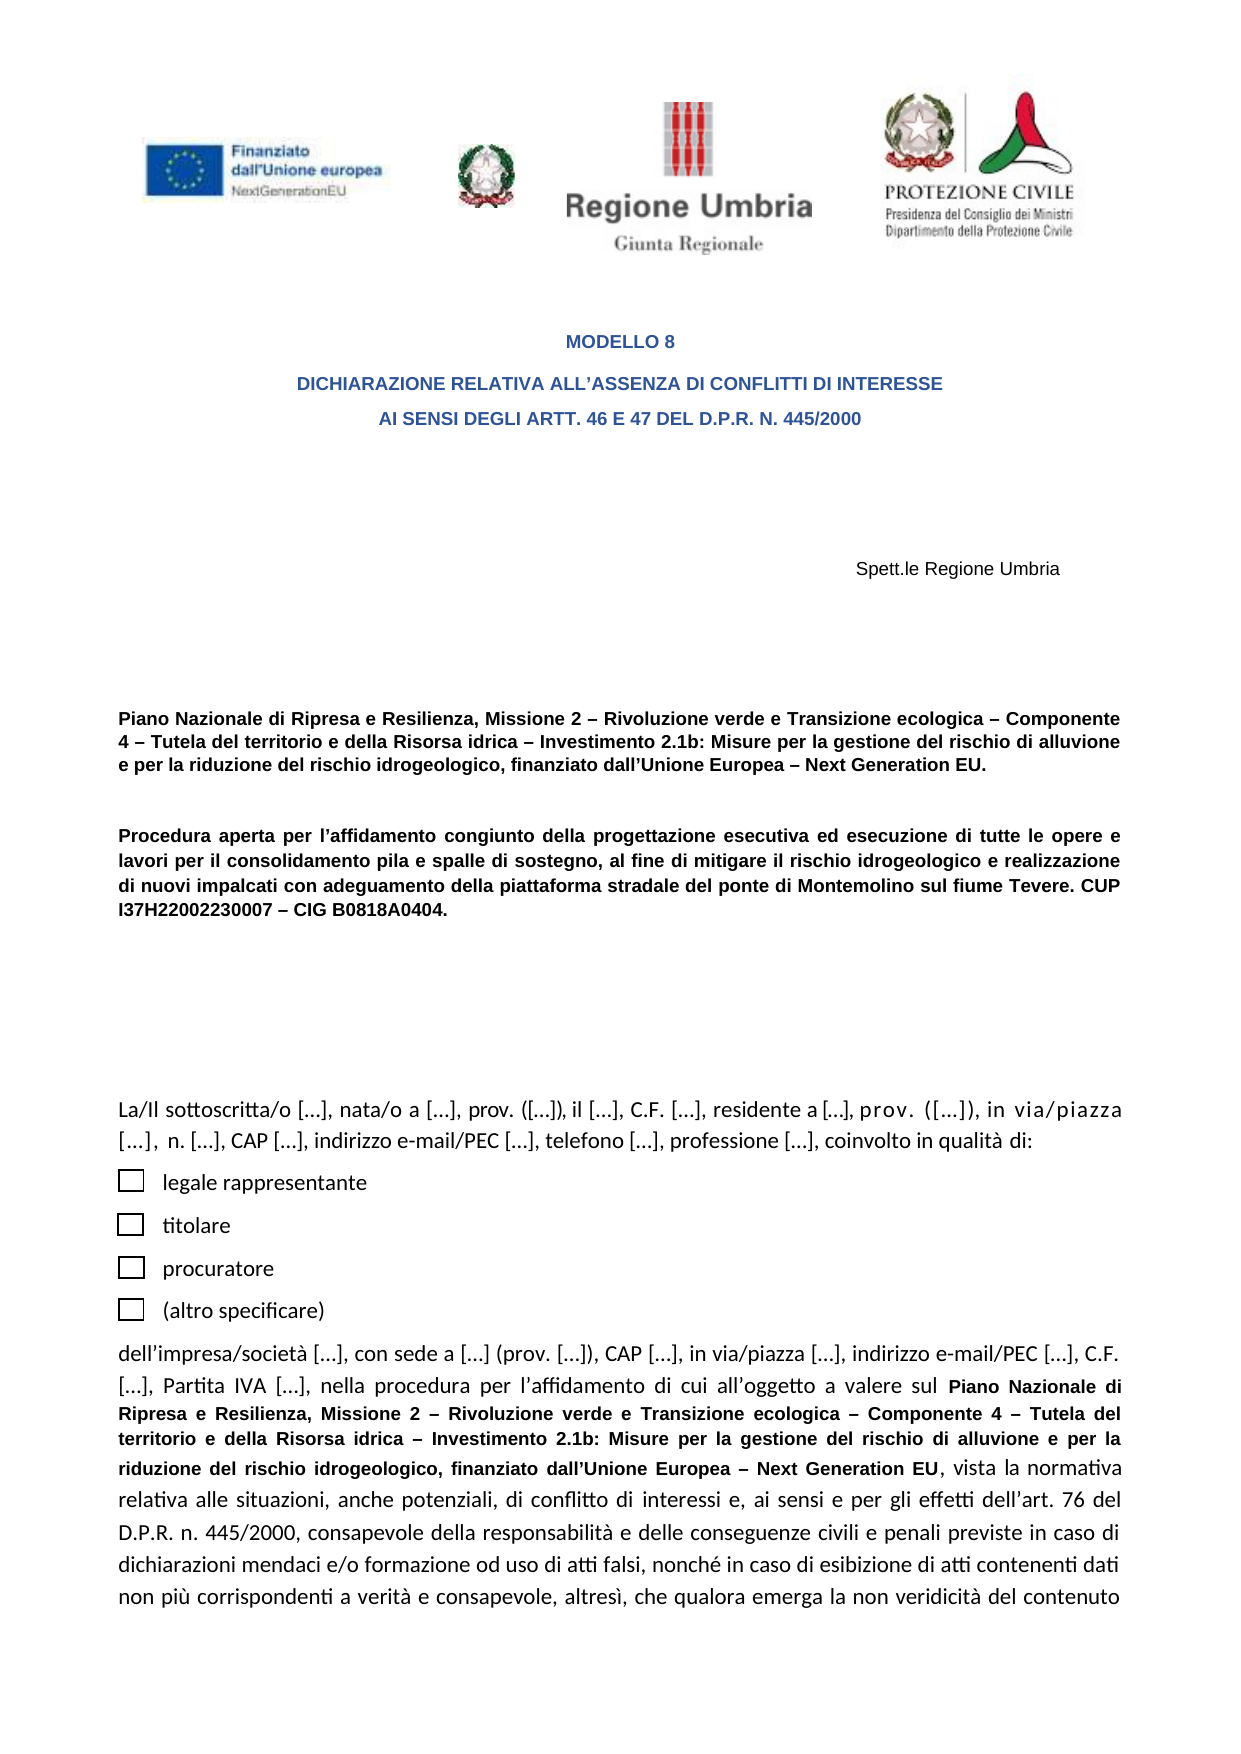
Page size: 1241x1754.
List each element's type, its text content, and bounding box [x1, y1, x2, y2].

text procuratore [162, 1254, 1122, 1282]
text (altro specificare) [162, 1297, 1122, 1325]
text La/Il sottoscritta/o […], nata/o a […], prov. ([…]), il […], C.F. […], residente a […], prov. ([…]), in via/piazza […], n. […], CAP […], indirizzo e-mail/PEC […], telefono […], professione […], coinvolto in qualità di: [118, 1096, 1122, 1154]
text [118, 1339, 1122, 1610]
text legale rappresentante [162, 1168, 1122, 1197]
text DICHIARAZIONE RELATIVA ALL’ASSENZA DI CONFLITTI DI INTERESSE [118, 372, 1122, 394]
text Procedura aperta per l’affidamento congiunto della progettazione esecutiva ed esecuzione di tutte le opere e lavori per il consolidamento pila e spalle di sostegno, al fine di mitigare il rischio idrogeologico e realizzazione di nuovi impalcati con adeguamento della piattaforma stradale del ponte di Montemolino sul fiume Tevere. CUP I37H22002230007 – CIG B0818A0404. [118, 825, 1122, 921]
text AI SENSI DEGLI ARTT. 46 E 47 DEL D.P.R. N. 445/2000 [118, 408, 1122, 430]
text titolare [162, 1211, 1122, 1239]
picture [566, 102, 812, 255]
picture [141, 137, 391, 203]
text Spett.le Regione Umbria [118, 545, 1122, 582]
picture [458, 144, 515, 208]
text MODELLO 8 [118, 318, 1122, 356]
text Piano Nazionale di Ripresa e Resilienza, Missione 2 – Rivoluzione verde e Transizione ecologica – Componente 4 – Tutela del territorio e della Risorsa idrica – Investimento 2.1b: Misure per la gestione del rischio di alluvione e per la riduzione del rischio idrogeologico, finanziato dall’Unione Europea – Next Generation EU. [118, 707, 1122, 775]
